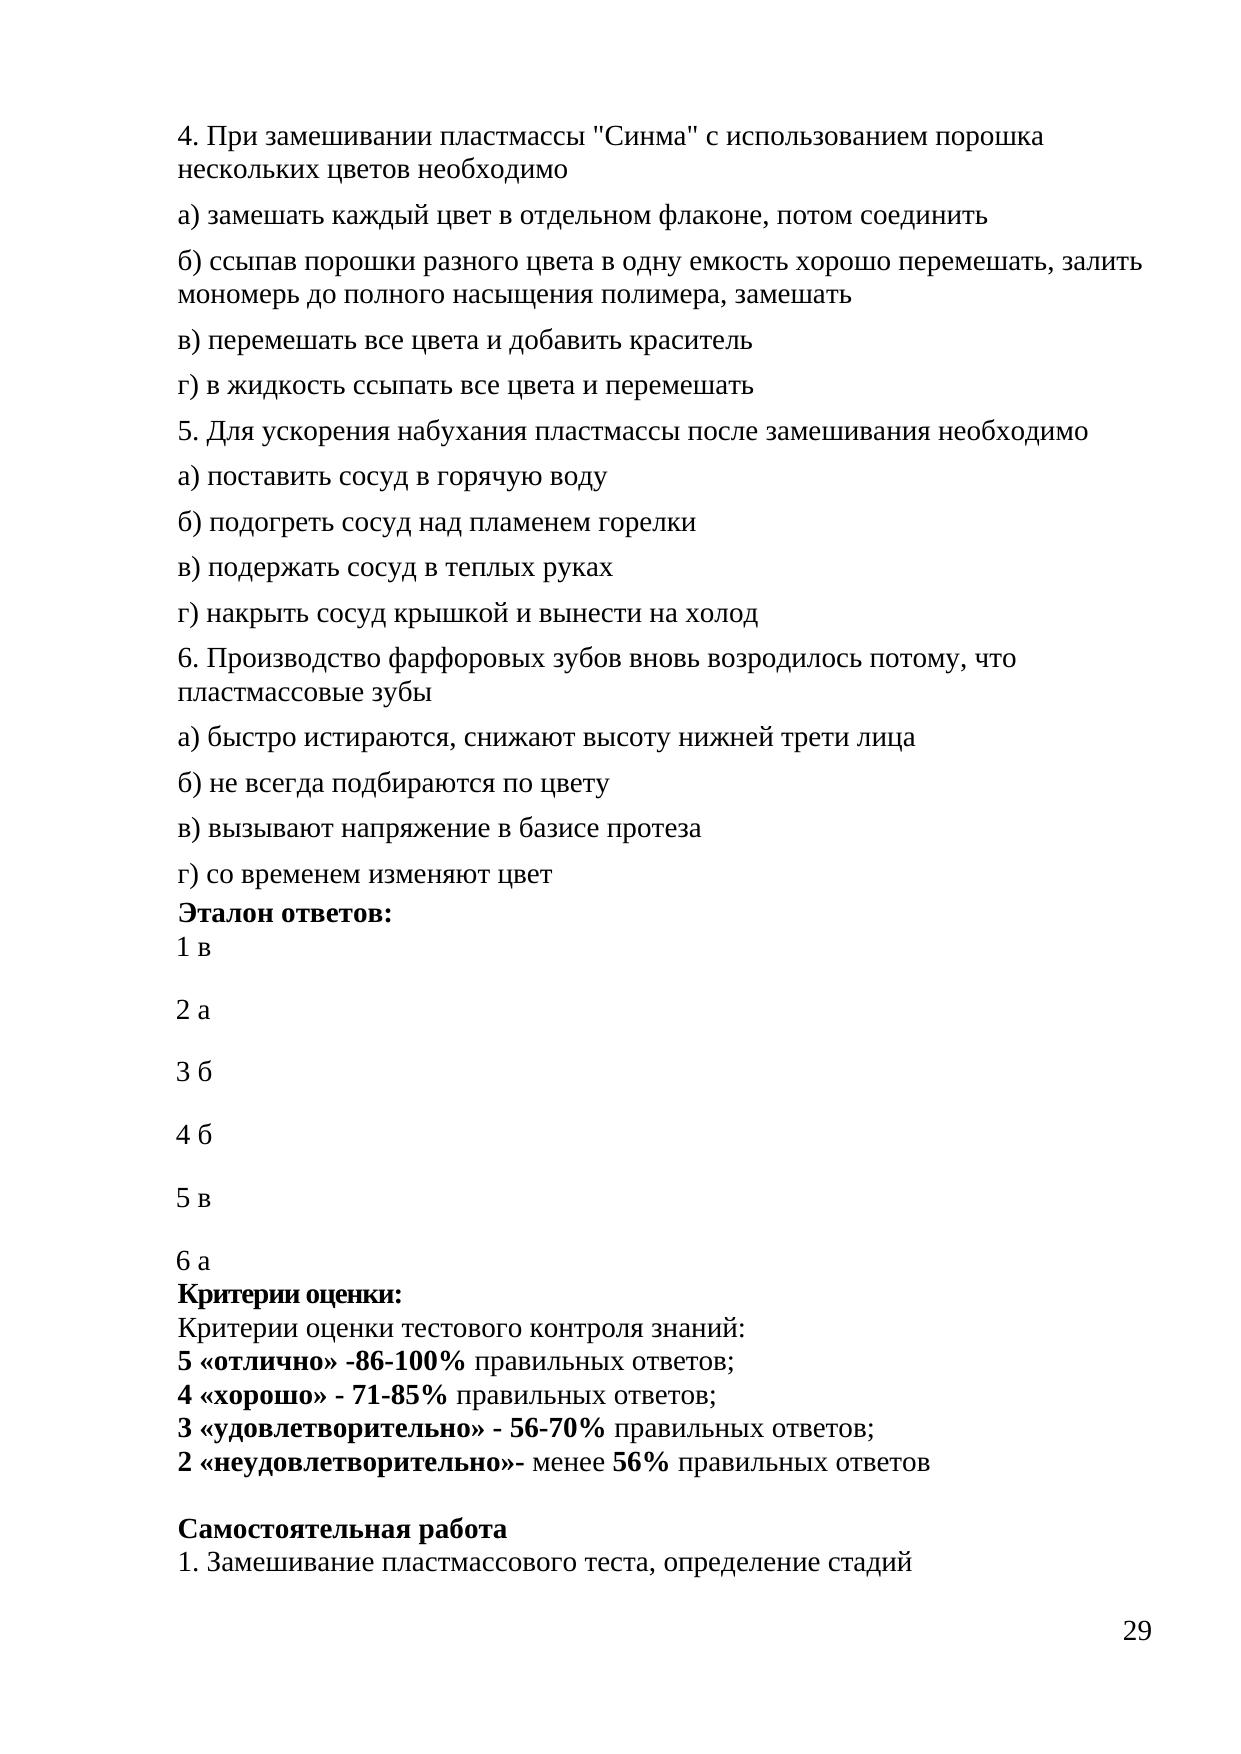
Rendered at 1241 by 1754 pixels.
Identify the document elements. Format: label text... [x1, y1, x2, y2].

text г) в жидкость ссыпать все цвета и перемешать [177, 367, 1152, 401]
text г) накрыть сосуд крышкой и вынести на холод [177, 595, 1152, 628]
text а) поставить сосуд в горячую воду [177, 458, 1152, 492]
text Эталон ответов: [177, 896, 1152, 929]
text 6. Производство фарфоровых зубов вновь возродилось потому, что пластмассовые зубы [177, 640, 1152, 707]
text а) быстро истираются, снижают высоту нижней трети лица [177, 719, 1152, 753]
text в) перемешать все цвета и добавить краситель [177, 322, 1152, 355]
text в) подержать сосуд в теплых руках [177, 549, 1152, 583]
text Самостоятельная работа [177, 1511, 1152, 1544]
text г) со временем изменяют цвет [177, 856, 1152, 889]
text 1. Замешивание пластмассового теста, определение стадий [177, 1544, 1152, 1578]
text 5. Для ускорения набухания пластмассы после замешивания необходимо [177, 413, 1152, 446]
text а) замешать каждый цвет в отдельном флаконе, потом соединить [177, 197, 1152, 231]
text 3 «удовлетворительно» - 56-70% правильных ответов; [177, 1410, 1152, 1444]
text б) не всегда подбираются по цвету [177, 765, 1152, 798]
text Критерии оценки тестового контроля знаний: [177, 1310, 1152, 1343]
text 5 «отлично» -86-100% правильных ответов; [177, 1343, 1152, 1377]
text 2 «неудовлетворительно»- менее 56% правильных ответов [177, 1444, 1152, 1477]
text в) вызывают напряжение в базисе протеза [177, 811, 1152, 844]
text б) ссыпав порошки разного цвета в одну емкость хорошо перемешать, залить мономерь до полного насыщения полимера, замешать [177, 243, 1152, 310]
text Критерии оценки: [177, 1276, 1152, 1310]
text 4. При замешивании пластмассы "Синма" с использованием порошка нескольких цветов необходимо [177, 118, 1152, 185]
table_header 1 в 2 а 3 б 4 б 5 в 6 а [176, 929, 602, 1276]
text 4 «хорошо» - 71-85% правильных ответов; [177, 1377, 1152, 1410]
text б) подогреть сосуд над пламенем горелки [177, 504, 1152, 537]
